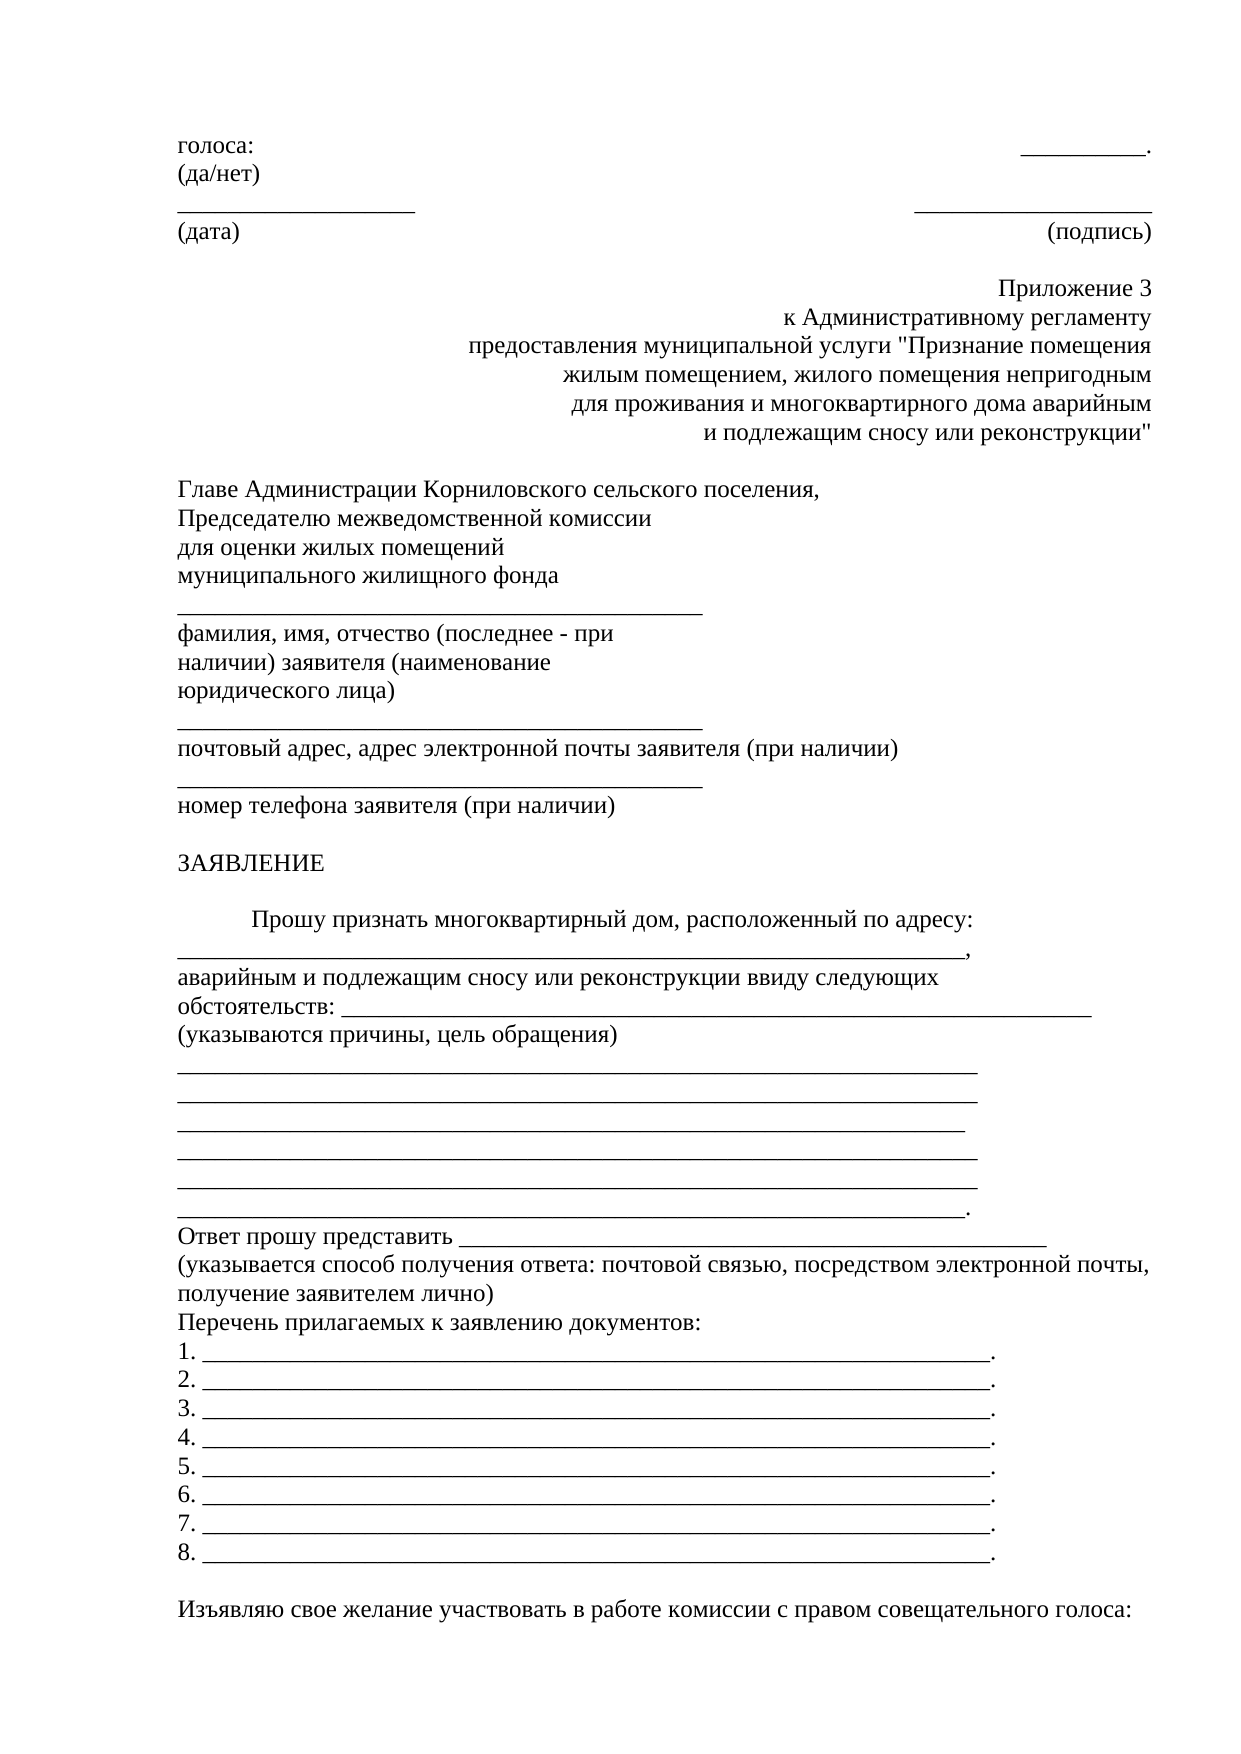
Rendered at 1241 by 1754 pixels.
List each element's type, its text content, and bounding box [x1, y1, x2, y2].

text Главе Администрации Корниловского сельского поселения, Председателю межведомственной комиссии для оценки жилых помещений муниципального жилищного фонда __________________________________________ фамилия, имя, отчество (последнее - при наличии) заявителя (наименование юридического лица) __________________________________________ почтовый адрес, адрес электронной почты заявителя (при наличии) __________________________________________ номер телефона заявителя (при наличии) ЗАЯВЛЕНИЕ [177, 445, 1152, 904]
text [177, 130, 1152, 273]
text Приложение 3 к Административному регламенту предоставления муниципальной услуги "Признание помещения жилым помещением, жилого помещения непригодным для проживания и многоквартирного дома аварийным и подлежащим сносу или реконструкции" [177, 273, 1152, 445]
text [177, 904, 1152, 1623]
